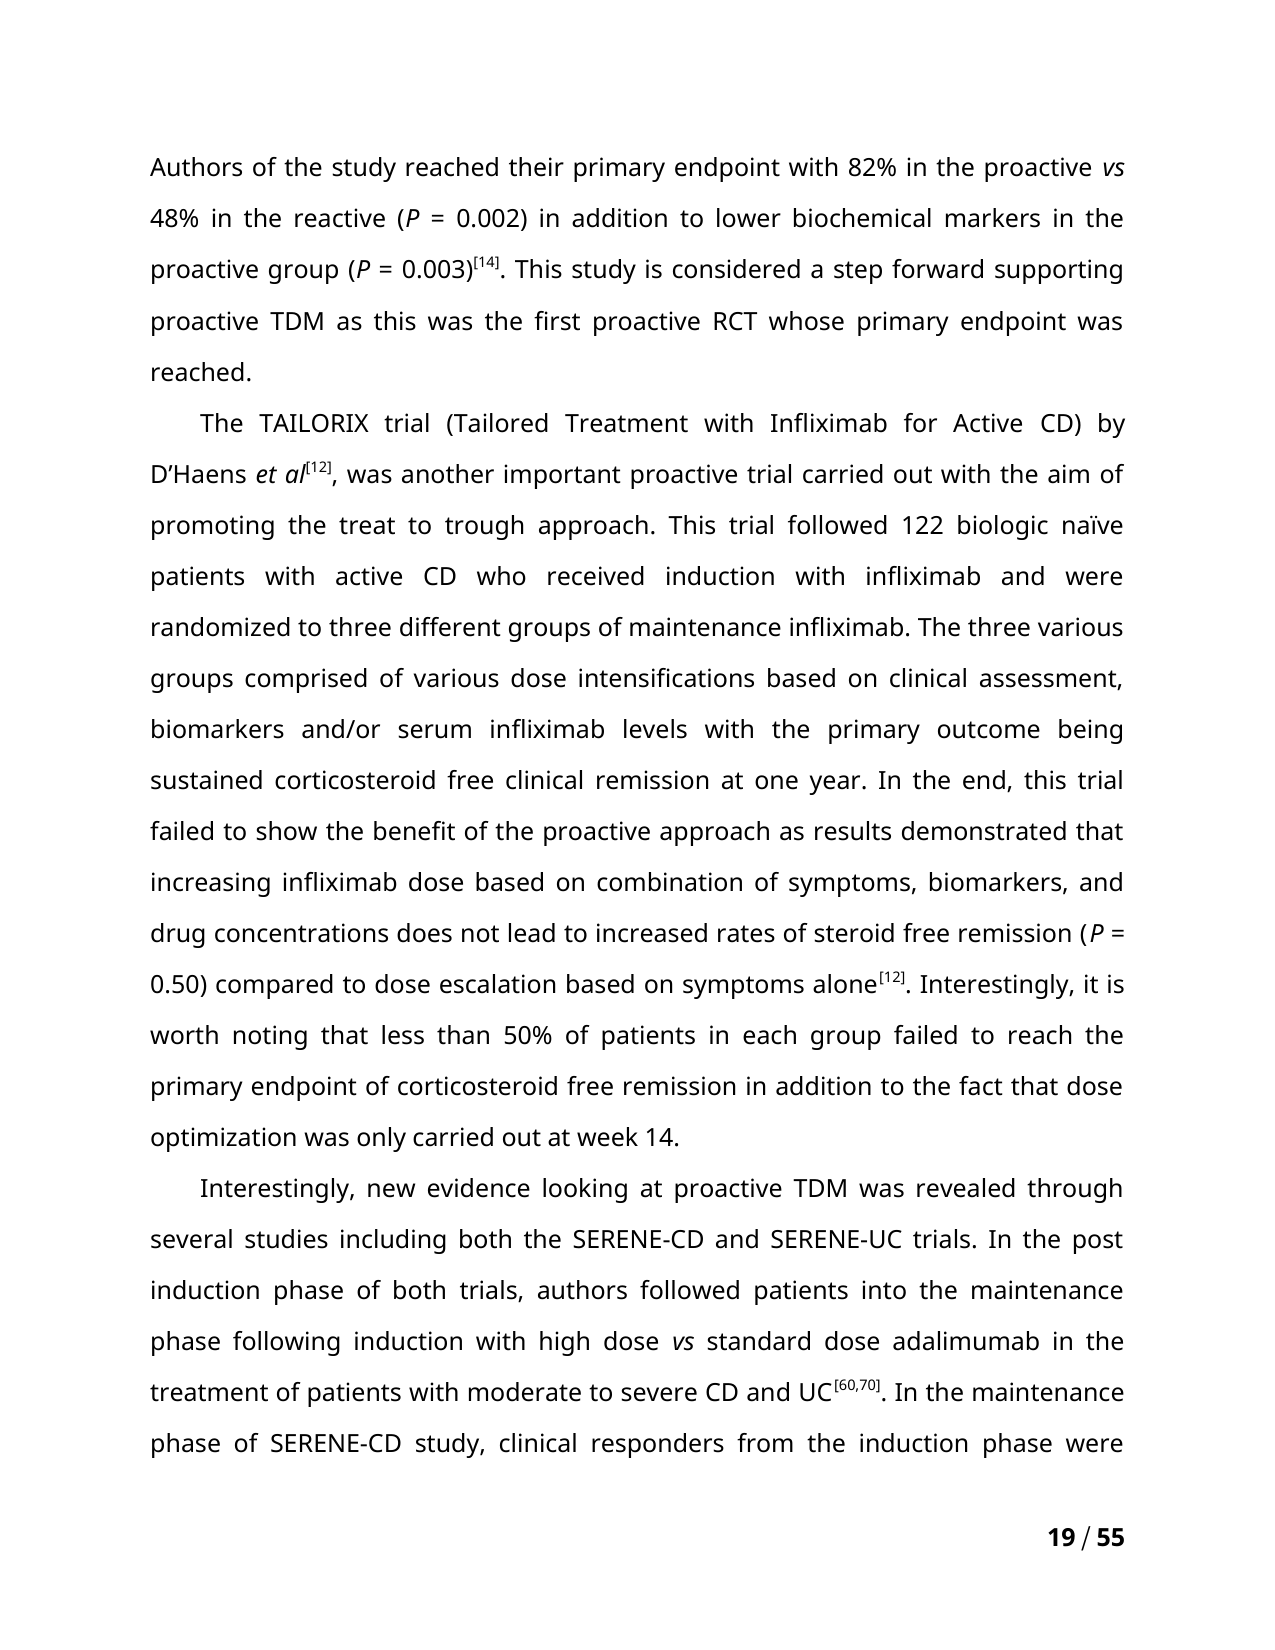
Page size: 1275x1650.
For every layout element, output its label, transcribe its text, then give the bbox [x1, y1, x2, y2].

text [150, 1171, 1125, 1460]
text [150, 150, 1125, 388]
text The TAILORIX trial (Tailored Treatment with Infliximab for Active CD) by D’Haens et al[12], was another important proactive trial carried out with the aim of promoting the treat to trough approach. This trial followed 122 biologic naïve patients with active CD who received induction with infliximab and were randomized to three different groups of maintenance infliximab. The three various groups comprised of various dose intensifications based on clinical assessment, biomarkers and/or serum infliximab levels with the primary outcome being sustained corticosteroid free clinical remission at one year. In the end, this trial failed to show the benefit of the proactive approach as results demonstrated that increasing infliximab dose based on combination of symptoms, biomarkers, and drug concentrations does not lead to increased rates of steroid free remission (P = 0.50) compared to dose escalation based on symptoms alone[12]. Interestingly, it is worth noting that less than 50% of patients in each group failed to reach the primary endpoint of corticosteroid free remission in addition to the fact that dose optimization was only carried out at week 14. [150, 405, 1125, 1154]
